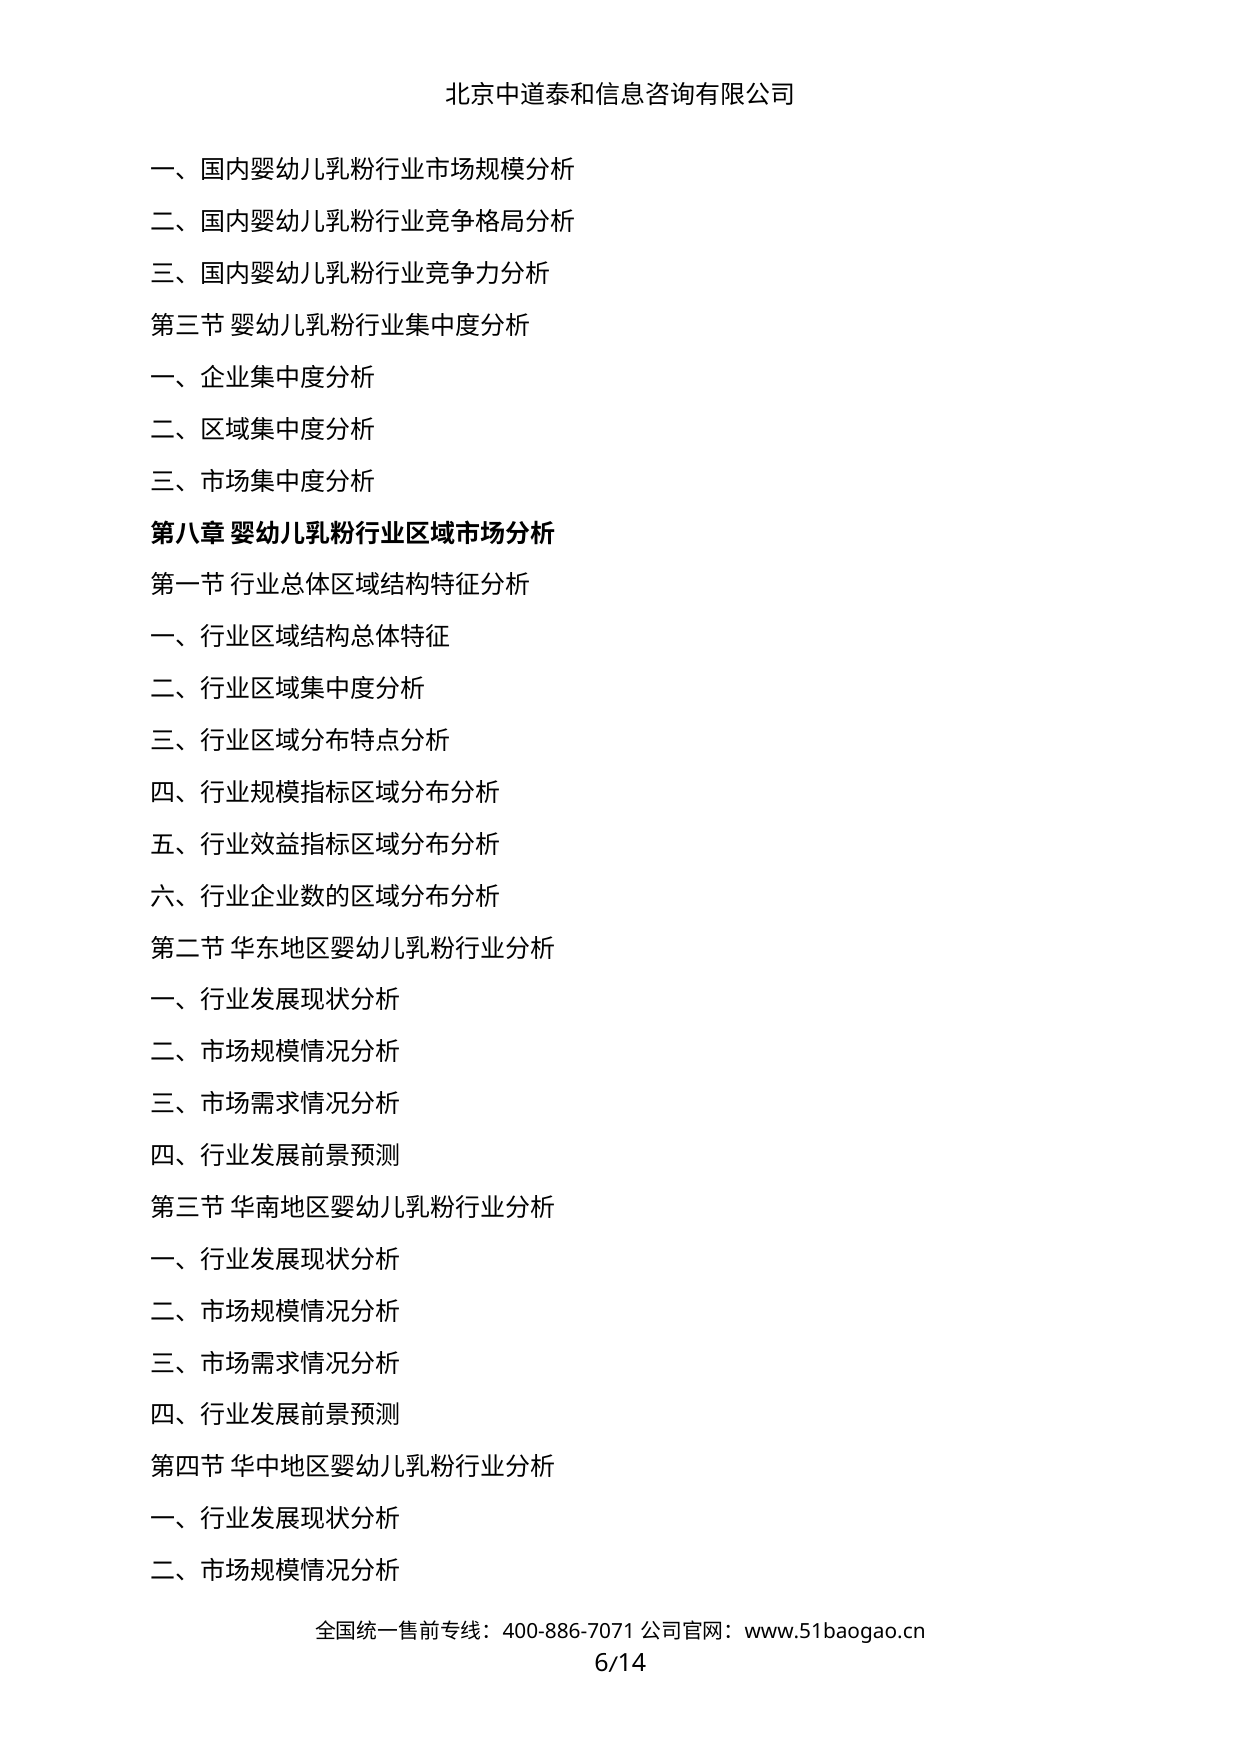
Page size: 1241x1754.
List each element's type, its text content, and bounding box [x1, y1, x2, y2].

text 二、市场规模情况分析 [150, 1551, 1090, 1587]
text 三、国内婴幼儿乳粉行业竞争力分析 [150, 254, 1090, 290]
text 第二节 华东地区婴幼儿乳粉行业分析 [150, 928, 1090, 964]
text 二、市场规模情况分析 [150, 1032, 1090, 1068]
text 三、市场集中度分析 [150, 461, 1090, 497]
text 一、国内婴幼儿乳粉行业市场规模分析 [150, 150, 1090, 186]
text 二、国内婴幼儿乳粉行业竞争格局分析 [150, 202, 1090, 238]
text 四、行业规模指标区域分布分析 [150, 772, 1090, 809]
text 二、市场规模情况分析 [150, 1291, 1090, 1327]
text 第八章 婴幼儿乳粉行业区域市场分析 [150, 513, 1090, 549]
text 一、行业发展现状分析 [150, 1499, 1090, 1535]
text 四、行业发展前景预测 [150, 1136, 1090, 1172]
text 二、区域集中度分析 [150, 409, 1090, 446]
text 三、市场需求情况分析 [150, 1084, 1090, 1120]
text 三、市场需求情况分析 [150, 1343, 1090, 1379]
text 第四节 华中地区婴幼儿乳粉行业分析 [150, 1447, 1090, 1483]
text 第三节 婴幼儿乳粉行业集中度分析 [150, 306, 1090, 342]
text 第三节 华南地区婴幼儿乳粉行业分析 [150, 1187, 1090, 1224]
text 一、行业区域结构总体特征 [150, 617, 1090, 653]
text 二、行业区域集中度分析 [150, 669, 1090, 705]
text 一、行业发展现状分析 [150, 1239, 1090, 1276]
text 四、行业发展前景预测 [150, 1395, 1090, 1431]
text 六、行业企业数的区域分布分析 [150, 876, 1090, 912]
text 一、行业发展现状分析 [150, 980, 1090, 1016]
text 三、行业区域分布特点分析 [150, 721, 1090, 757]
text 五、行业效益指标区域分布分析 [150, 824, 1090, 861]
text 一、企业集中度分析 [150, 357, 1090, 394]
text 第一节 行业总体区域结构特征分析 [150, 565, 1090, 601]
